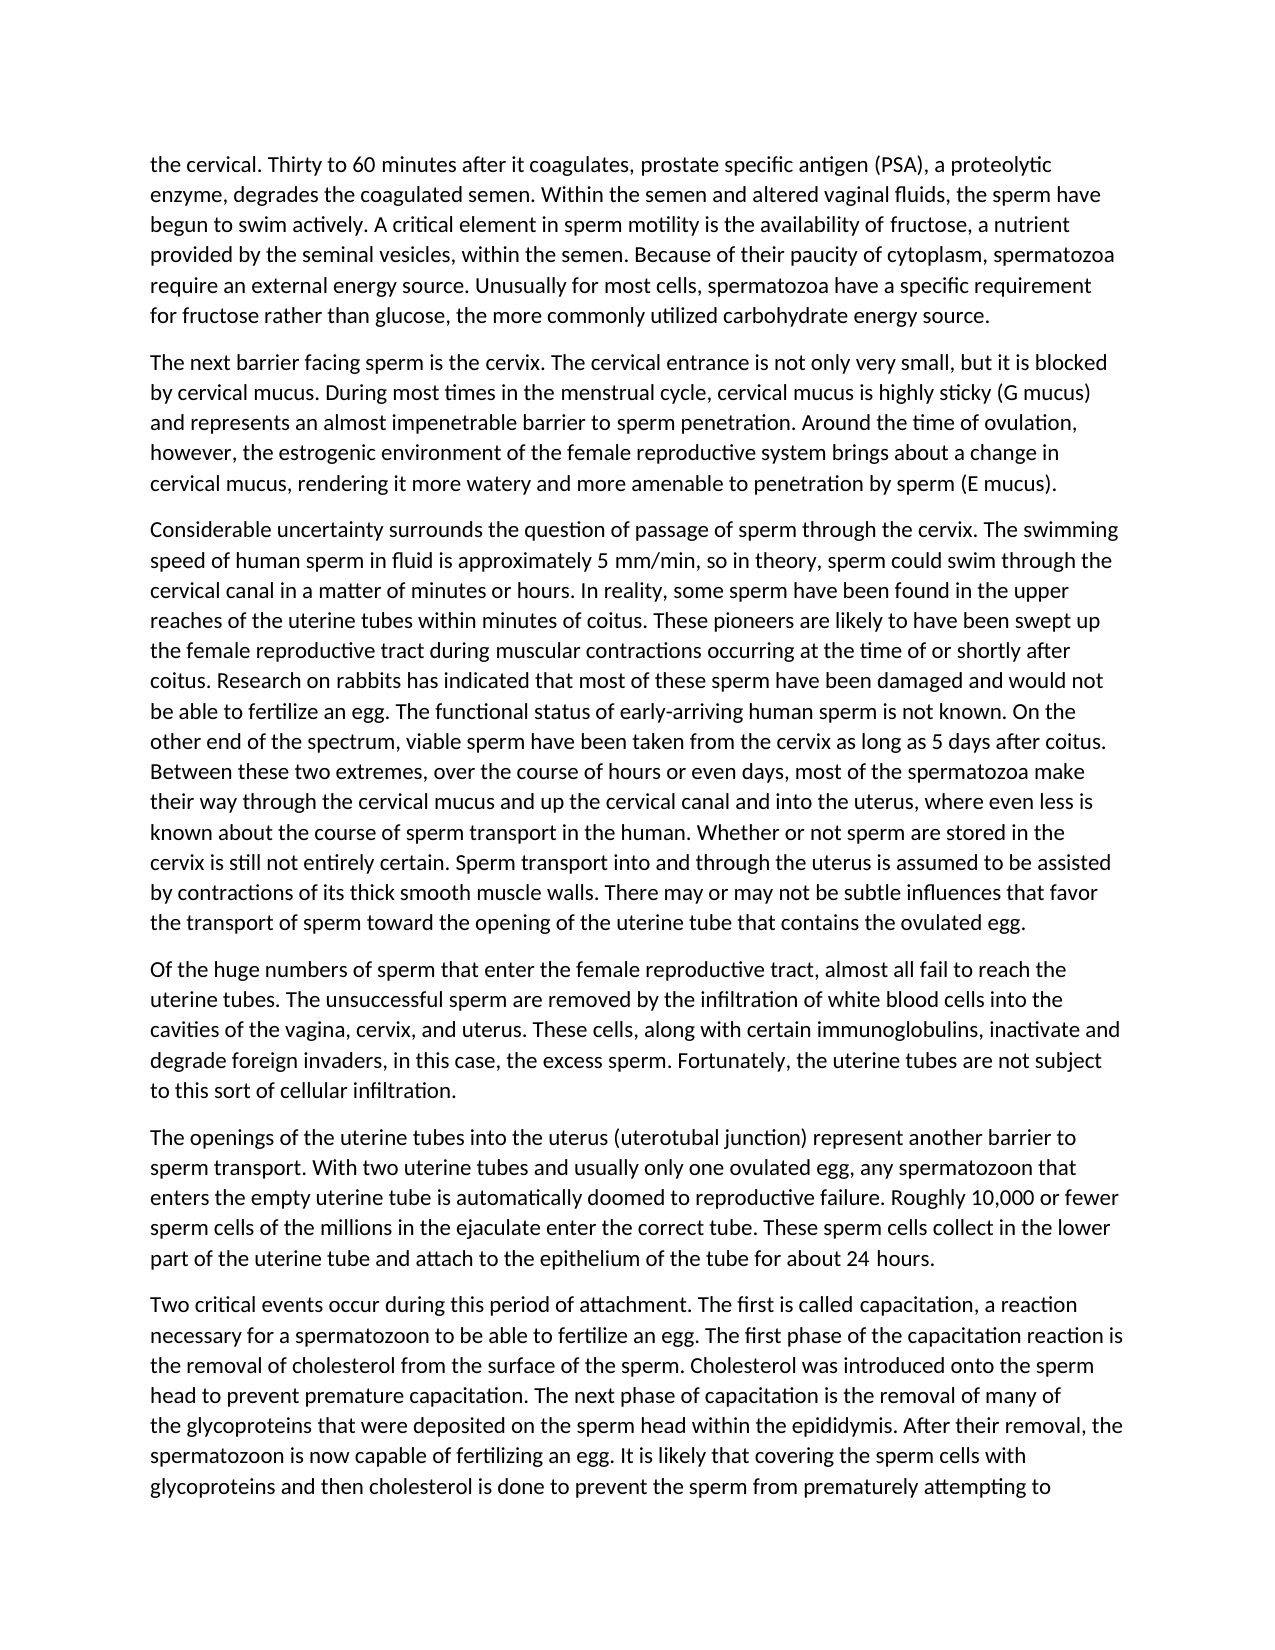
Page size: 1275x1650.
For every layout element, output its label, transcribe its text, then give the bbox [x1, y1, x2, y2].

text Of the huge numbers of sperm that enter the female reproductive tract, almost all fail to reach the uterine tubes. The unsuccessful sperm are removed by the infiltration of white blood cells into the cavities of the vagina, cervix, and uterus. These cells, along with certain immunoglobulins, inactivate and degrade foreign invaders, in this case, the excess sperm. Fortunately, the uterine tubes are not subject to this sort of cellular infiltration. [150, 955, 1125, 1104]
text Considerable uncertainty surrounds the question of passage of sperm through the cervix. The swimming speed of human sperm in fluid is approximately 5 mm/min, so in theory, sperm could swim through the cervical canal in a matter of minutes or hours. In reality, some sperm have been found in the upper reaches of the uterine tubes within minutes of coitus. These pioneers are likely to have been swept up the female reproductive tract during muscular contractions occurring at the time of or shortly after coitus. Research on rabbits has indicated that most of these sperm have been damaged and would not be able to fertilize an egg. The functional status of early-arriving human sperm is not known. On the other end of the spectrum, viable sperm have been taken from the cervix as long as 5 days after coitus. Between these two extremes, over the course of hours or even days, most of the spermatozoa make their way through the cervical mucus and up the cervical canal and into the uterus, where even less is known about the course of sperm transport in the human. Whether or not sperm are stored in the cervix is still not entirely certain. Sperm transport into and through the uterus is assumed to be assisted by contractions of its thick smooth muscle walls. There may or may not be subtle influences that favor the transport of sperm toward the opening of the uterine tube that contains the ovulated egg. [150, 516, 1125, 936]
text The next barrier facing sperm is the cervix. The cervical entrance is not only very small, but it is blocked by cervical mucus. During most times in the menstrual cycle, cervical mucus is highly sticky (G mucus) and represents an almost impenetrable barrier to sperm penetration. Around the time of ovulation, however, the estrogenic environment of the female reproductive system brings about a change in cervical mucus, rendering it more watery and more amenable to penetration by sperm (E mucus). [150, 348, 1125, 497]
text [150, 150, 1125, 329]
text The openings of the uterine tubes into the uterus (uterotubal junction) represent another barrier to sperm transport. With two uterine tubes and usually only one ovulated egg, any spermatozoon that enters the empty uterine tube is automatically doomed to reproductive failure. Roughly 10,000 or fewer sperm cells of the millions in the ejaculate enter the correct tube. These sperm cells collect in the lower part of the uterine tube and attach to the epithelium of the tube for about 24 hours. [150, 1123, 1125, 1272]
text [150, 1291, 1125, 1500]
